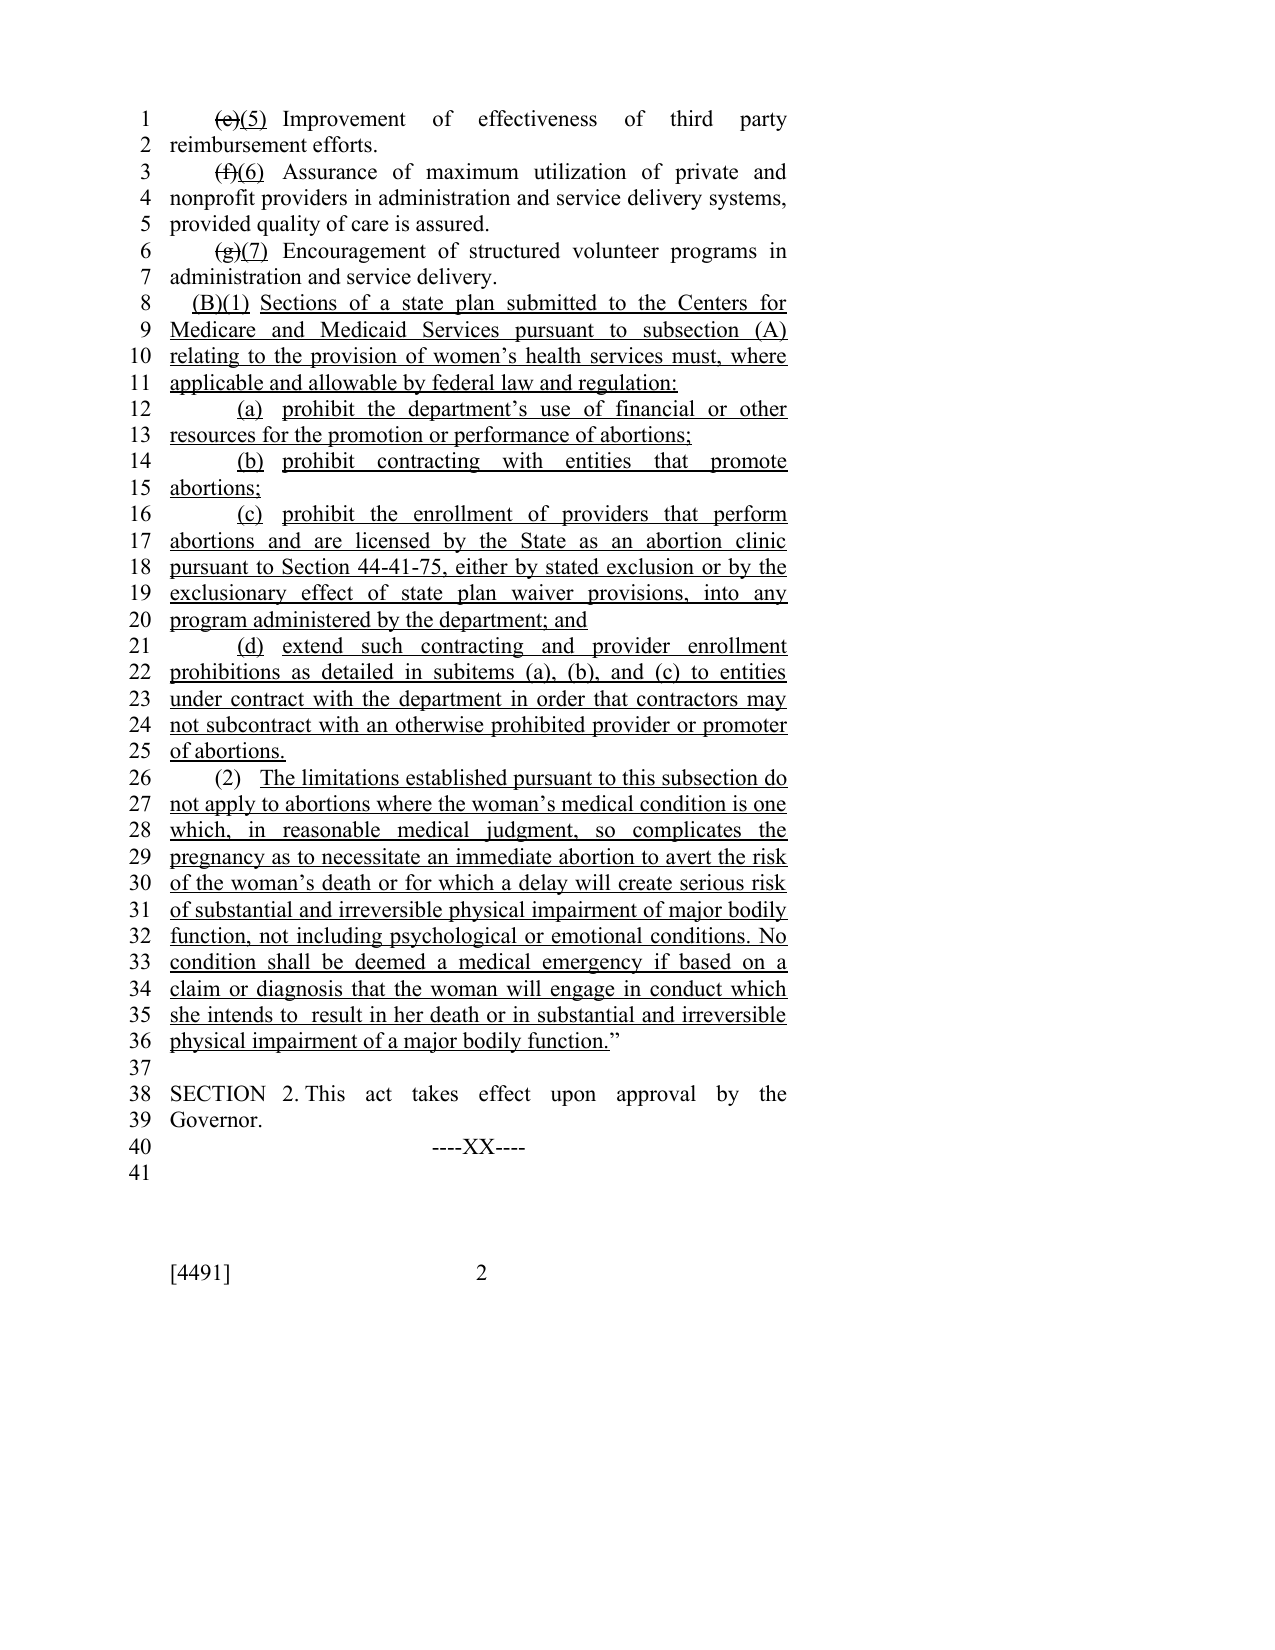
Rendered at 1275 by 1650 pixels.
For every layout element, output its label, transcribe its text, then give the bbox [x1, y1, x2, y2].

text (f)(6) Assurance of maximum utilization of private and nonprofit providers in administration and service delivery systems, provided quality of care is assured. [169, 158, 787, 237]
text ----XX---- [169, 1133, 787, 1159]
text SECTION 2. This act takes effect upon approval by the Governor. [169, 1080, 787, 1133]
text (e)(5) Improvement of effectiveness of third party reimbursement efforts. [169, 105, 787, 158]
text (g)(7) Encouragement of structured volunteer programs in administration and service delivery. [169, 237, 787, 289]
text (B)(1) Sections of a state plan submitted to the Centers for Medicare and Medicaid Services pursuant to subsection (A) relating to the provision of women’s health services must, where applicable and allowable by federal law and regulation: [169, 289, 787, 339]
text (a) prohibit the department’s use of financial or other resources for the promotion or performance of abortions; [169, 395, 787, 448]
text (d) extend such contracting and provider enrollment prohibitions as detailed in subitems (a), (b), and (c) to entities under contract with the department in order that contractors may not subcontract with an otherwise prohibited provider or promoter of abortions. [169, 632, 787, 681]
text (B)(1) Sections of a state plan submitted to the Centers for Medicare and Medicaid Services pursuant to subsection (A) relating to the provision of women’s health services must, where applicable and allowable by federal law and regulation: [169, 366, 787, 395]
text (c) prohibit the enrollment of providers that perform abortions and are licensed by the State as an abortion clinic pursuant to Section 44-41-75, either by stated exclusion or by the exclusionary effect of state plan waiver provisions, into any program administered by the department; and [169, 500, 787, 550]
text (c) prohibit the enrollment of providers that perform abortions and are licensed by the State as an abortion clinic pursuant to Section 44-41-75, either by stated exclusion or by the exclusionary effect of state plan waiver provisions, into any program administered by the department; and [169, 603, 787, 632]
text (d) extend such contracting and provider enrollment prohibitions as detailed in subitems (a), (b), and (c) to entities under contract with the department in order that contractors may not subcontract with an otherwise prohibited provider or promoter of abortions. [169, 735, 787, 764]
text (B)(1) Sections of a state plan submitted to the Centers for Medicare and Medicaid Services pursuant to subsection (A) relating to the provision of women’s health services must, where applicable and allowable by federal law and regulation: [169, 340, 787, 365]
text (b) prohibit contracting with entities that promote abortions; [169, 448, 787, 500]
